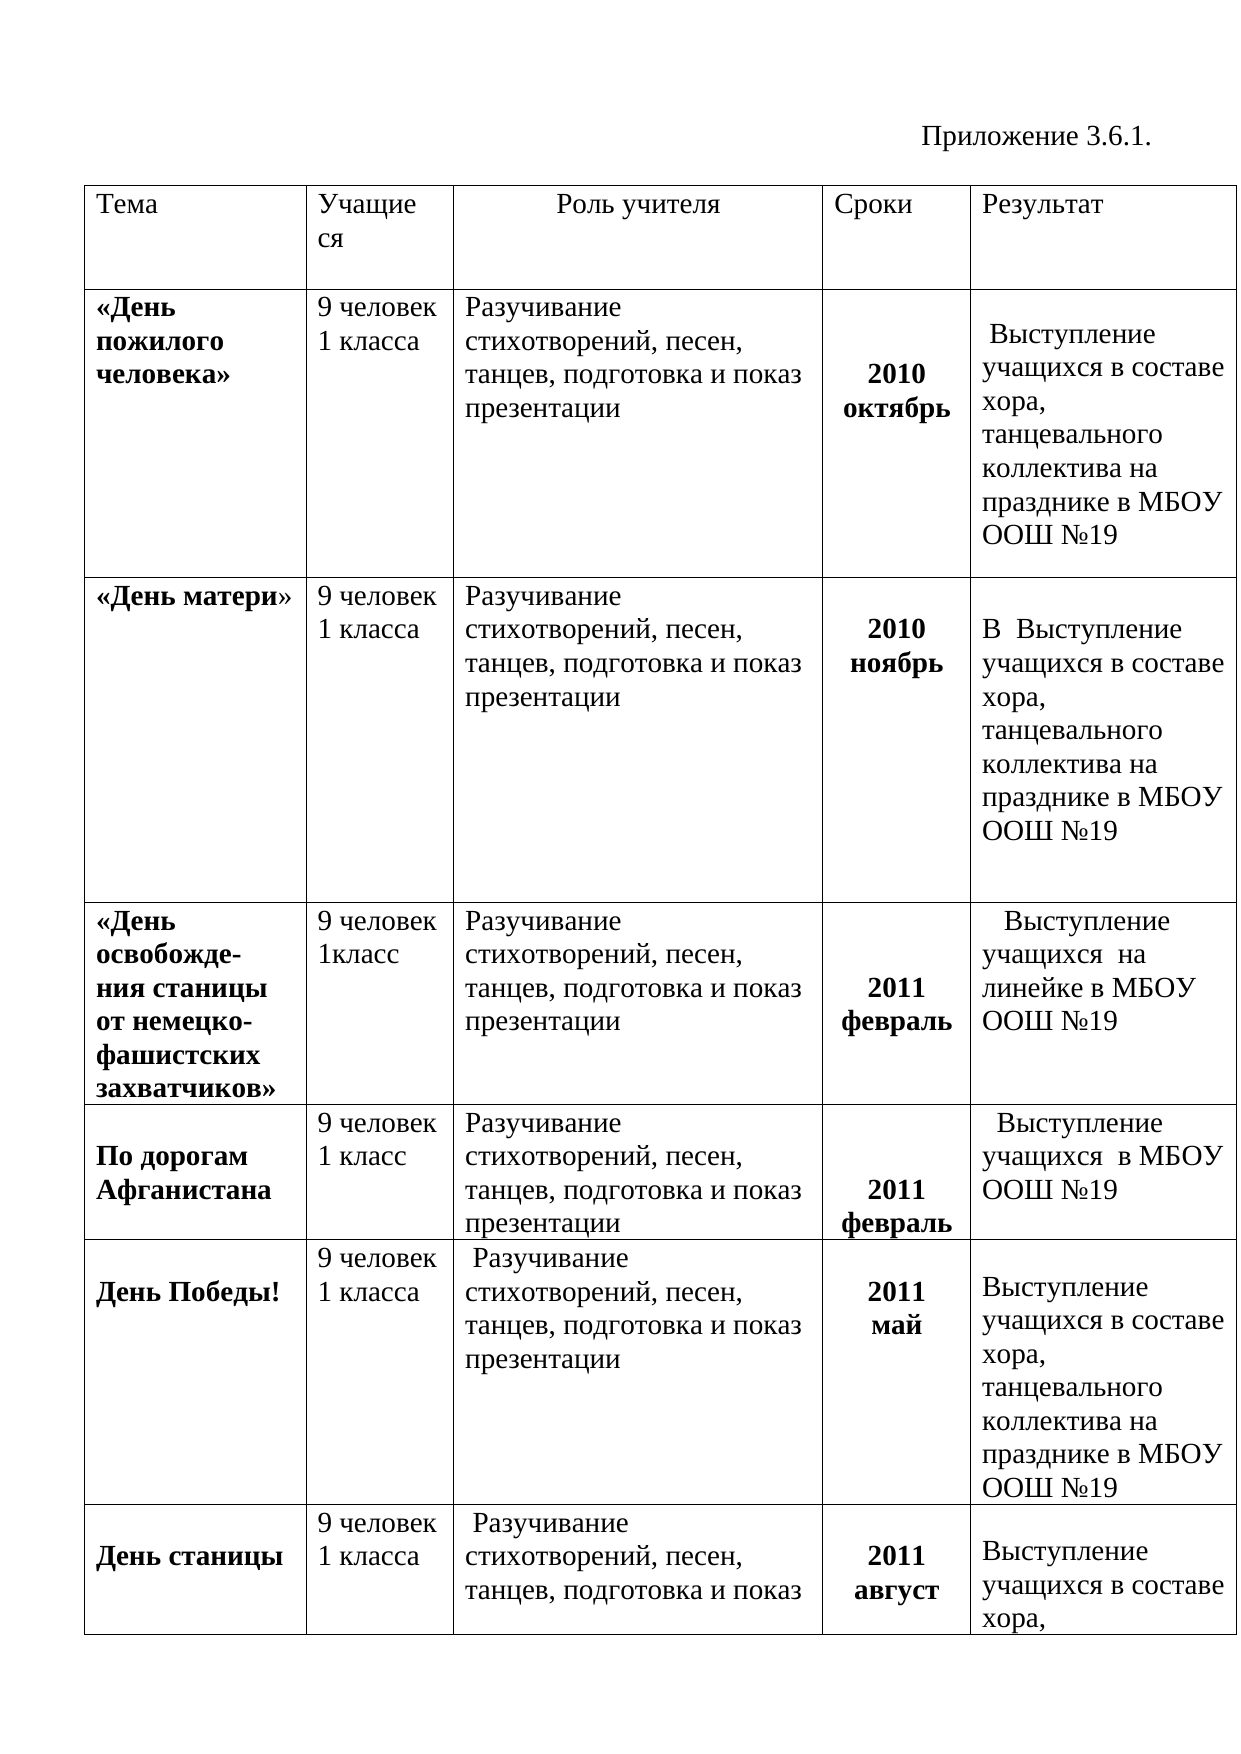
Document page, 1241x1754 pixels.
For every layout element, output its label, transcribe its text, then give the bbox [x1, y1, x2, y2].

table_cell Разучивание стихотворений, песен, танцев, подготовка и показ презентации [454, 578, 822, 902]
table_cell В Выступление учащихся в составе хора, танцевального коллектива на празднике в МБОУ ООШ №19 [971, 578, 1236, 902]
table_cell 9 человек 1 класса [307, 578, 453, 902]
table_cell 2010 октябрь [823, 290, 970, 577]
table_cell По дорогам Афганистана [85, 1105, 306, 1239]
table_cell Выступление учащихся в МБОУ ООШ №19 [971, 1105, 1236, 1239]
table_cell 9 человек 1 класса [307, 290, 453, 577]
table_cell 9 человек 1класс [307, 903, 453, 1104]
text Приложение 3.6.1. [177, 118, 1152, 152]
table_header Результат [971, 186, 1236, 288]
table_cell «День освобожде- ния станицы от немецко-фашистских захватчиков» [85, 903, 306, 1104]
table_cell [454, 1505, 822, 1634]
table_cell Разучивание стихотворений, песен, танцев, подготовка и показ презентации [454, 903, 822, 1104]
table_cell «День матери» [85, 578, 306, 902]
table_cell 9 человек 1 класса [307, 1505, 453, 1634]
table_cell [971, 1505, 1236, 1634]
table_cell 2011 август [823, 1505, 970, 1634]
table_cell Разучивание стихотворений, песен, танцев, подготовка и показ презентации [454, 1105, 822, 1239]
table_cell День Победы! [85, 1240, 306, 1504]
table_cell 2011 май [823, 1240, 970, 1504]
table_cell 9 человек 1 класса [307, 1240, 453, 1504]
table_cell День станицы [85, 1505, 306, 1634]
table_cell «День пожилого человека» [85, 290, 306, 577]
table_header Тема [85, 186, 306, 288]
table_cell 2011 февраль [823, 903, 970, 1104]
table_header Роль учителя [454, 186, 822, 288]
table_cell Выступление учащихся в составе хора, танцевального коллектива на празднике в МБОУ ООШ №19 [971, 290, 1236, 577]
table_cell Разучивание стихотворений, песен, танцев, подготовка и показ презентации [454, 290, 822, 577]
table_header Учащие ся [307, 186, 453, 288]
table_header Сроки [823, 186, 970, 288]
table_cell 2011 февраль [823, 1105, 970, 1239]
table_cell 2010 ноябрь [823, 578, 970, 902]
table_cell Разучивание стихотворений, песен, танцев, подготовка и показ презентации [454, 1240, 822, 1504]
table_cell Выступление учащихся в составе хора, танцевального коллектива на празднике в МБОУ ООШ №19 [971, 1240, 1236, 1504]
table_cell 9 человек 1 класс [307, 1105, 453, 1239]
table_cell Выступление учащихся на линейке в МБОУ ООШ №19 [971, 903, 1236, 1104]
